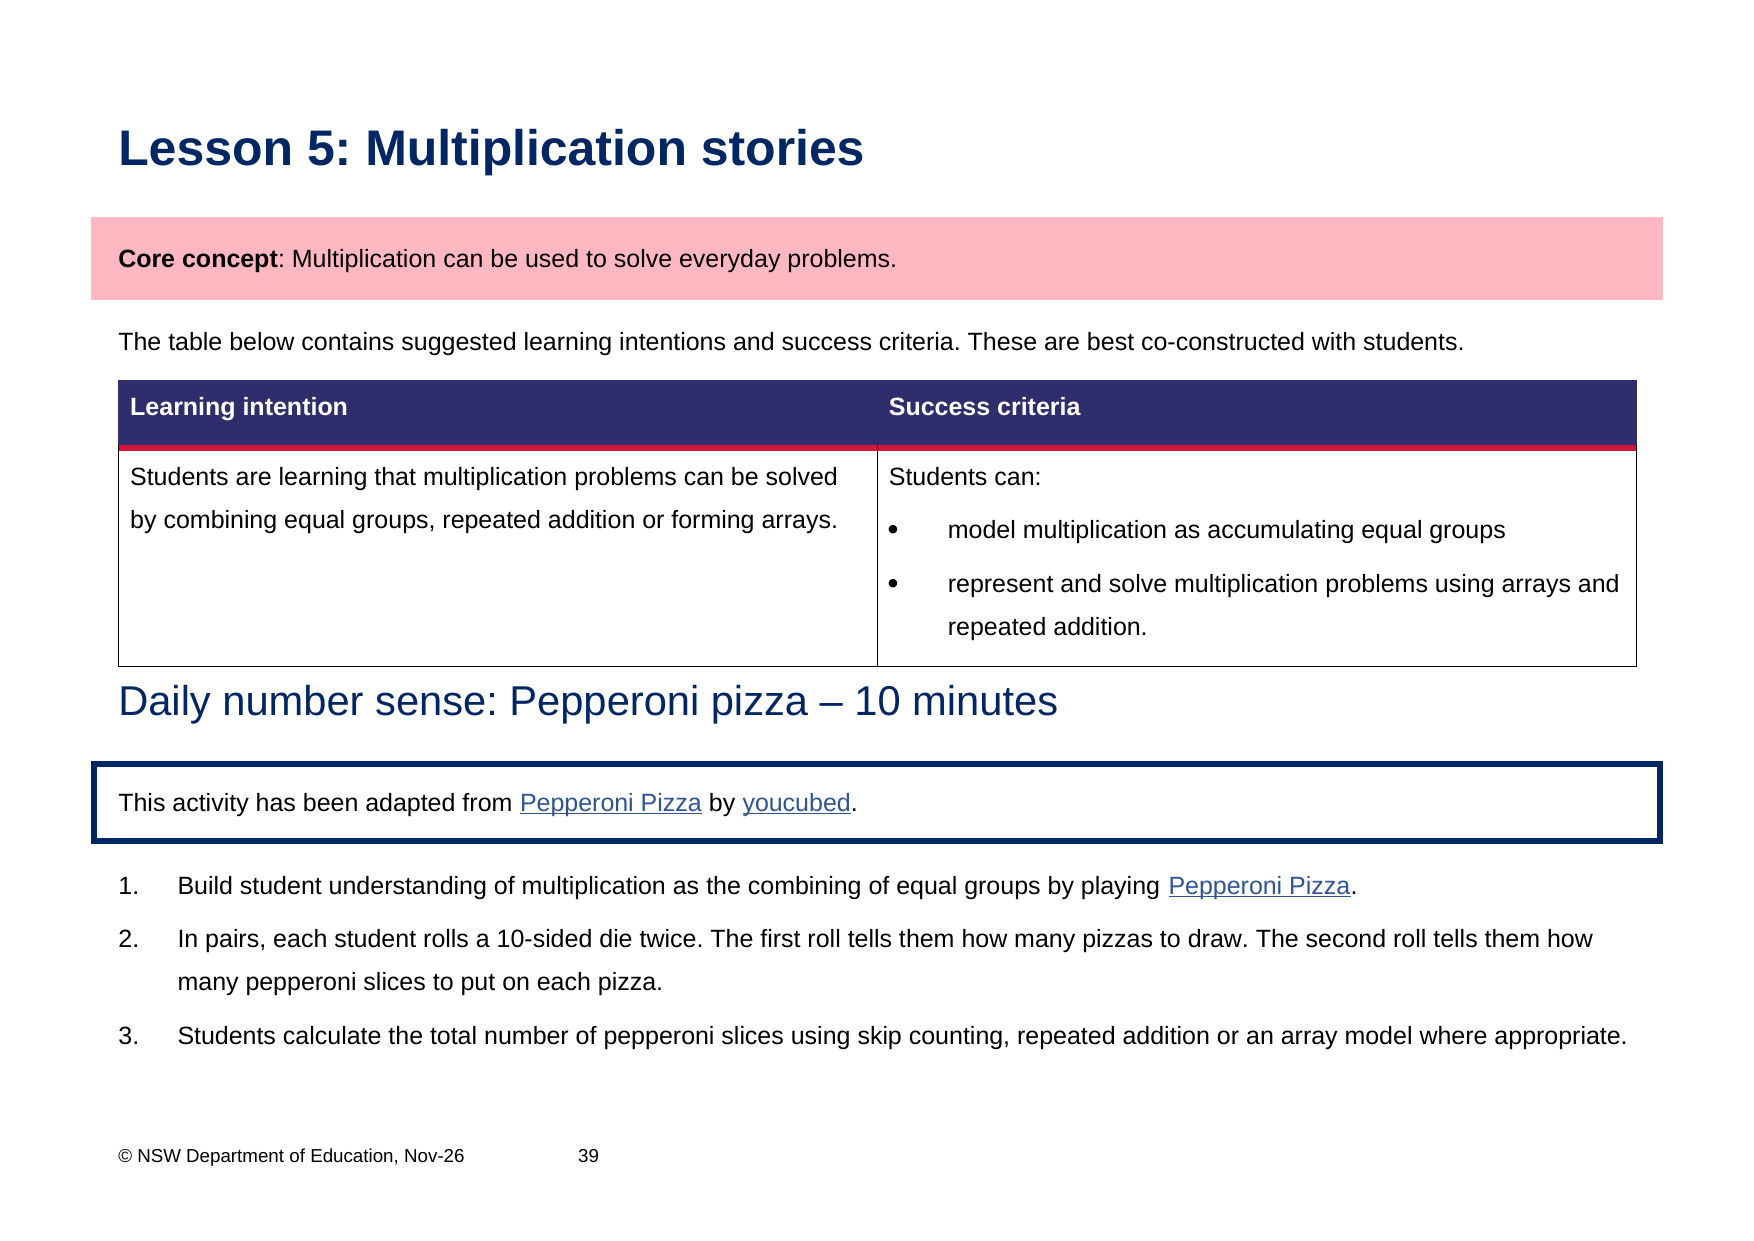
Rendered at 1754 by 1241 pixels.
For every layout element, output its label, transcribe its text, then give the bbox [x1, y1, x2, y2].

table_cell Students are learning that multiplication problems can be solved by combining equal groups, repeated addition or forming arrays. [119, 451, 877, 666]
subtitle Daily number sense: Pepperoni pizza – 10 minutes [118, 677, 1636, 724]
subtitle Lesson 5: Multiplication stories [118, 118, 1636, 176]
list Build student understanding of multiplication as the combining of equal groups by playing Pepperoni Pizza. [118, 871, 1636, 899]
list In pairs, each student rolls a 10-sided die twice. The first roll tells them how many pizzas to draw. The second roll tells them how many pepperoni slices to put on each pizza. [118, 924, 1636, 996]
text This activity has been adapted from Pepperoni Pizza by youcubed. [97, 767, 1657, 838]
table_cell Students can: model multiplication as accumulating equal groups represent and solve multiplication problems using arrays and repeated addition. [878, 451, 1636, 666]
table_header Learning intention [119, 381, 877, 445]
text Core concept: Multiplication can be used to solve everyday problems. [97, 223, 1657, 293]
text The table below contains suggested learning intentions and success criteria. These are best co-constructed with students. [118, 327, 1636, 355]
list Students calculate the total number of pepperoni slices using skip counting, repeated addition or an array model where appropriate. [118, 1021, 1636, 1050]
table_header Success criteria [878, 381, 1636, 445]
